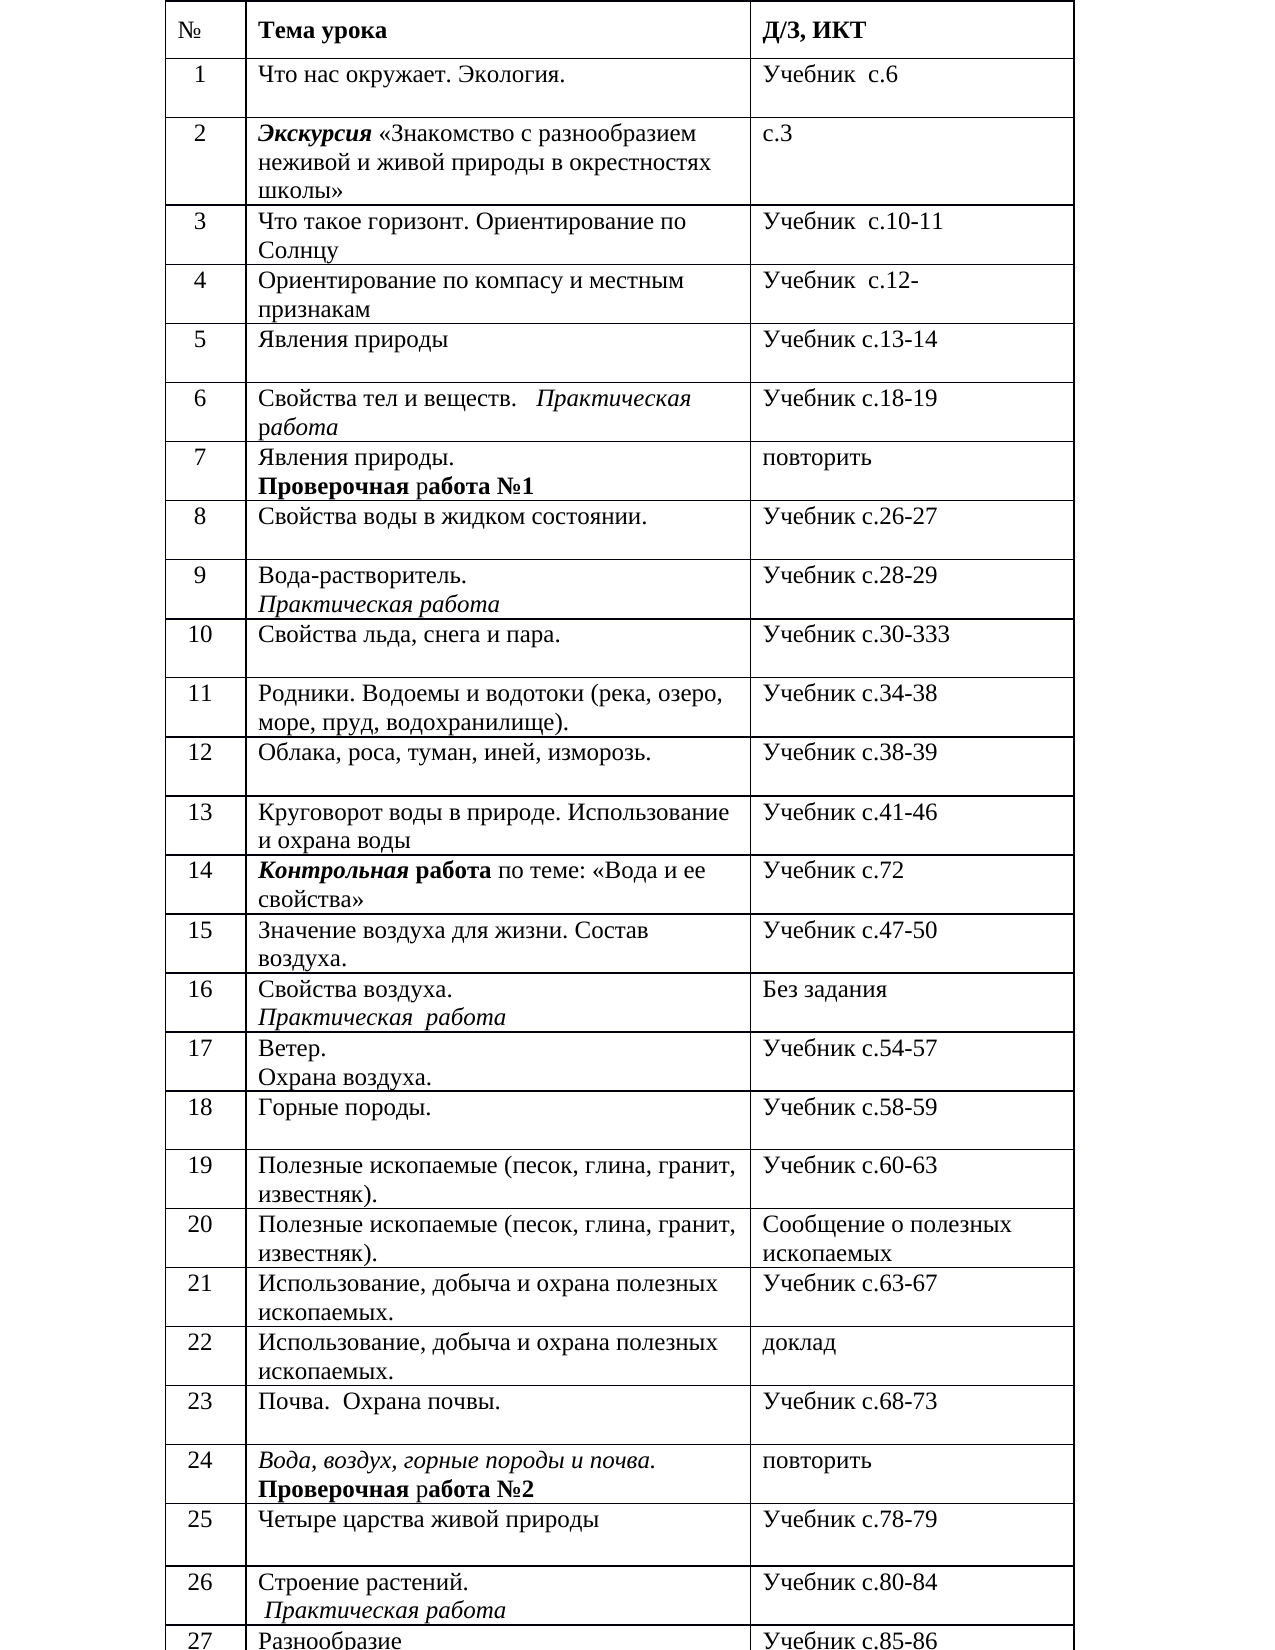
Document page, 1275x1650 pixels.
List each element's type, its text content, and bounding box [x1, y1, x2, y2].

table_cell Что нас окружает. Экология. [247, 59, 750, 117]
table_cell 1 [166, 59, 245, 117]
table_cell Учебник с.26-27 [751, 501, 1073, 559]
table_cell Учебник с.68-73 [751, 1386, 1073, 1444]
table_cell 13 [166, 797, 245, 854]
table_cell 16 [166, 974, 245, 1031]
table_cell Свойства льда, снега и пара. [247, 620, 750, 677]
table_cell Учебник с.6 [751, 59, 1073, 117]
table_cell Облака, роса, туман, иней, изморозь. [247, 738, 750, 795]
table_cell Учебник с.72 [751, 856, 1073, 913]
table_cell 20 [166, 1209, 245, 1266]
table_header № [166, 2, 245, 57]
table_cell 25 [166, 1504, 245, 1565]
table_cell Сообщение о полезных ископаемых [751, 1209, 1073, 1266]
table_cell Учебник с.38-39 [751, 738, 1073, 795]
table_cell Почва. Охрана почвы. [247, 1386, 750, 1444]
table_cell 4 [166, 265, 245, 322]
table_cell 26 [166, 1567, 245, 1624]
table_cell Учебник с.54-57 [751, 1033, 1073, 1090]
table_cell Учебник с.30-333 [751, 620, 1073, 677]
table_cell Учебник с.10-11 [751, 206, 1073, 263]
table_cell Свойства воды в жидком состоянии. [247, 501, 750, 559]
table_cell Учебник с.12- [751, 265, 1073, 322]
table_cell 12 [166, 738, 245, 795]
table_cell Что такое горизонт. Ориентирование по Солнцу [247, 206, 750, 263]
table_cell 23 [166, 1386, 245, 1444]
table_cell Четыре царства живой природы [247, 1504, 750, 1565]
table_cell Свойства воздуха. Практическая работа [247, 974, 750, 1031]
table_cell Значение воздуха для жизни. Состав воздуха. [247, 915, 750, 972]
table_header Тема урока [247, 2, 750, 57]
table_cell доклад [751, 1327, 1073, 1384]
table_cell 7 [166, 442, 245, 500]
table_cell Использование, добыча и охрана полезных ископаемых. [247, 1268, 750, 1326]
table_cell Учебник с.34-38 [751, 678, 1073, 736]
table_cell Экскурсия «Знакомство с разнообразием неживой и живой природы в окрестностях школы» [247, 118, 750, 204]
table_cell Ориентирование по компасу и местным признакам [247, 265, 750, 322]
table_cell Полезные ископаемые (песок, глина, гранит, известняк). [247, 1150, 750, 1208]
table_cell с.3 [751, 118, 1073, 204]
table_cell Учебник с.18-19 [751, 383, 1073, 441]
table_cell Без задания [751, 974, 1073, 1031]
table_cell 22 [166, 1327, 245, 1384]
table_cell 18 [166, 1092, 245, 1149]
table_cell Ветер. Охрана воздуха. [247, 1033, 750, 1090]
table_cell 19 [166, 1150, 245, 1208]
table_cell Учебник с.28-29 [751, 560, 1073, 618]
table_cell 10 [166, 620, 245, 677]
table_cell повторить [751, 1445, 1073, 1503]
table_cell 8 [166, 501, 245, 559]
table_cell Учебник с.41-46 [751, 797, 1073, 854]
table_cell Учебник с.13-14 [751, 324, 1073, 382]
table_cell 27 [166, 1626, 245, 1650]
table_cell 6 [166, 383, 245, 441]
table_cell Полезные ископаемые (песок, глина, гранит, известняк). [247, 1209, 750, 1266]
table_cell Явления природы. Проверочная работа №1 [247, 442, 750, 500]
table_cell Учебник с.63-67 [751, 1268, 1073, 1326]
table_cell 17 [166, 1033, 245, 1090]
table_cell Строение растений. Практическая работа [247, 1567, 750, 1624]
table_cell Учебник с.47-50 [751, 915, 1073, 972]
table_cell повторить [751, 442, 1073, 500]
table_cell Контрольная работа по теме: «Вода и ее свойства» [247, 856, 750, 913]
table_cell 15 [166, 915, 245, 972]
table_cell Учебник с.85-86 [751, 1626, 1073, 1650]
table_cell 24 [166, 1445, 245, 1503]
table_cell 5 [166, 324, 245, 382]
table_cell 3 [166, 206, 245, 263]
table_cell 14 [166, 856, 245, 913]
table_cell 21 [166, 1268, 245, 1326]
table_cell 2 [166, 118, 245, 204]
table_header Д/З, ИКТ [751, 2, 1073, 57]
table_cell Свойства тел и веществ. Практическая работа [247, 383, 750, 441]
table_cell Разнообразие растений. [247, 1626, 750, 1650]
table_cell Учебник с.80-84 [751, 1567, 1073, 1624]
table_cell Учебник с.58-59 [751, 1092, 1073, 1149]
table_cell Вода-растворитель. Практическая работа [247, 560, 750, 618]
table_cell Явления природы [247, 324, 750, 382]
table_cell 11 [166, 678, 245, 736]
table_cell Горные породы. [247, 1092, 750, 1149]
table_cell Использование, добыча и охрана полезных ископаемых. [247, 1327, 750, 1384]
table_cell Родники. Водоемы и водотоки (река, озеро, море, пруд, водохранилище). [247, 678, 750, 736]
table_cell Круговорот воды в природе. Использование и охрана воды [247, 797, 750, 854]
table_cell 9 [166, 560, 245, 618]
table_cell Учебник с.78-79 [751, 1504, 1073, 1565]
table_cell Учебник с.60-63 [751, 1150, 1073, 1208]
table_cell Вода, воздух, горные породы и почва. Проверочная работа №2 [247, 1445, 750, 1503]
